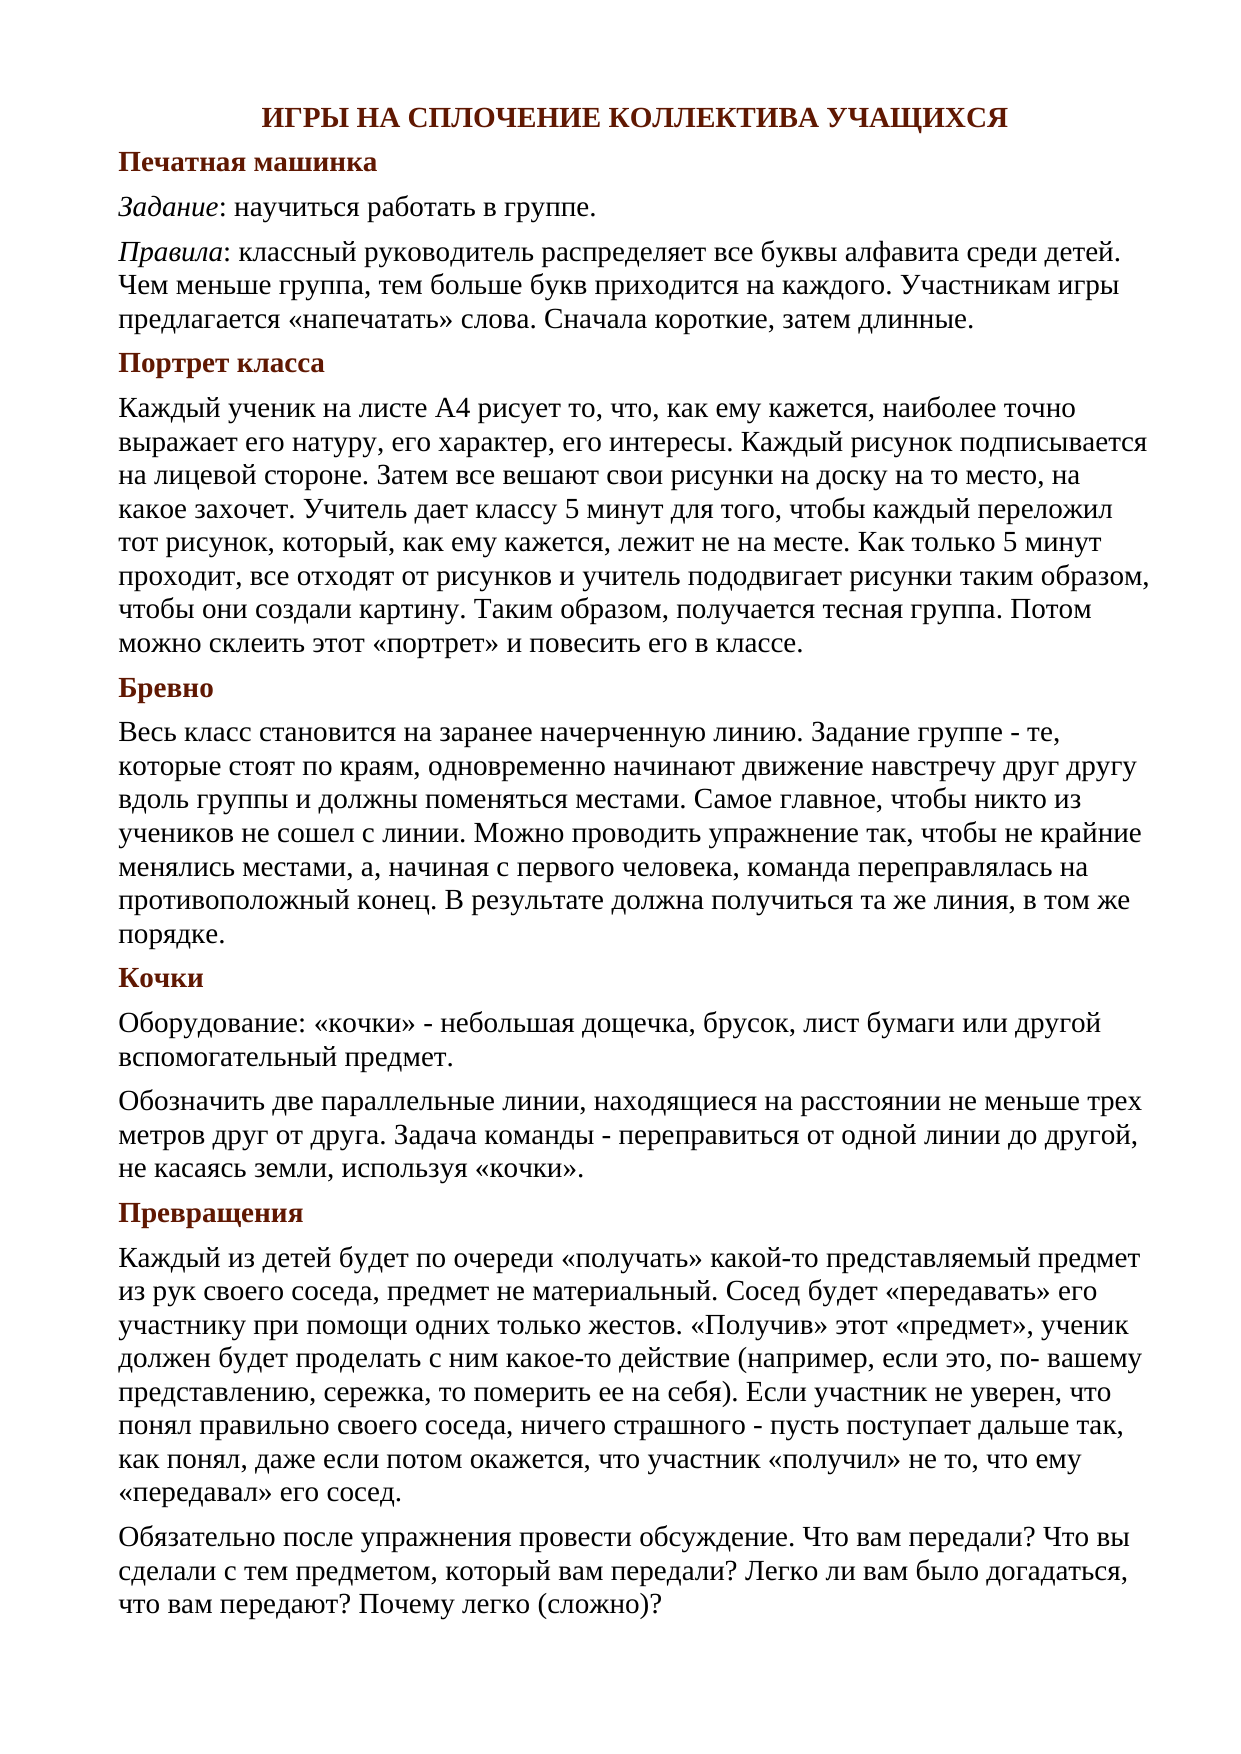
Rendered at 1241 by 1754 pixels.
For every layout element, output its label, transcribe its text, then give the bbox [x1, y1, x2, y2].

text Правила: классный руководитель распределяет все буквы алфавита среди детей. Чем меньше группа, тем больше букв приходится на каждого. Участникам игры предлагается «напечатать» слова. Сначала короткие, затем длинные. [118, 234, 1152, 334]
subtitle Каждый из детей будет по очереди «получать» какой-то представляемый предмет из рук своего соседа, предмет не материальный. Сосед будет «передавать» его участнику при помощи одних только жестов. «Получив» этот «предмет», ученик должен будет проделать с ним какое-то действие (например, если это, по- вашему представлению, сережка, то померить ее на себя). Если участник не уверен, что понял правильно своего соседа, ничего страшного - пусть поступает дальше так, как понял, даже если потом окажется, что участник «получил» не то, что ему «передавал» его сосед. [118, 1240, 1152, 1508]
text Печатная машинка [118, 144, 1152, 178]
subtitle Весь класс становится на заранее начерченную линию. Задание группе - те, которые стоят по краям, одновременно начинают движение навстречу друг другу вдоль группы и должны поменяться местами. Самое главное, чтобы никто из учеников не сошел с линии. Можно проводить упражнение так, чтобы не крайние менялись местами, а, начиная с первого человека, команда переправлялась на противоположный конец. В результате должна получиться та же линия, в том же порядке. [118, 714, 1152, 949]
text Задание: научиться работать в группе. [118, 189, 1152, 223]
subtitle Обозначить две параллельные линии, находящиеся на расстоянии не меньше трех метров друг от друга. Задача команды - переправиться от одной линии до другой, не касаясь земли, используя «кочки». [118, 1083, 1152, 1184]
subtitle Кочки [118, 960, 1152, 994]
subtitle Оборудование: «кочки» - небольшая дощечка, брусок, лист бумаги или другой вспомогательный предмет. [118, 1005, 1152, 1072]
subtitle Портрет класса [118, 346, 1152, 379]
subtitle Каждый ученик на листе А4 рисует то, что, как ему кажется, наиболее точно выражает его натуру, его характер, его интересы. Каждый рисунок подписывается на лицевой стороне. Затем все вешают свои рисунки на доску на то место, на какое захочет. Учитель дает классу 5 минут для того, чтобы каждый переложил тот рисунок, который, как ему кажется, лежит не на месте. Как только 5 минут проходит, все отходят от рисунков и учитель пододвигает рисунки таким образом, чтобы они создали картину. Таким образом, получается тесная группа. Потом можно склеить этот «портрет» и повесить его в классе. [118, 390, 1152, 659]
subtitle Превращения [118, 1195, 1152, 1229]
subtitle Бревно [118, 670, 1152, 703]
subtitle Обязательно после упражнения провести обсуждение. Что вам передали? Что вы сделали с тем предметом, который вам передали? Легко ли вам было догадаться, что вам передают? Почему легко (сложно)? [118, 1519, 1152, 1620]
text ИГРЫ НА СПЛОЧЕНИЕ КОЛЛЕКТИВА УЧАЩИХСЯ [118, 100, 1152, 133]
